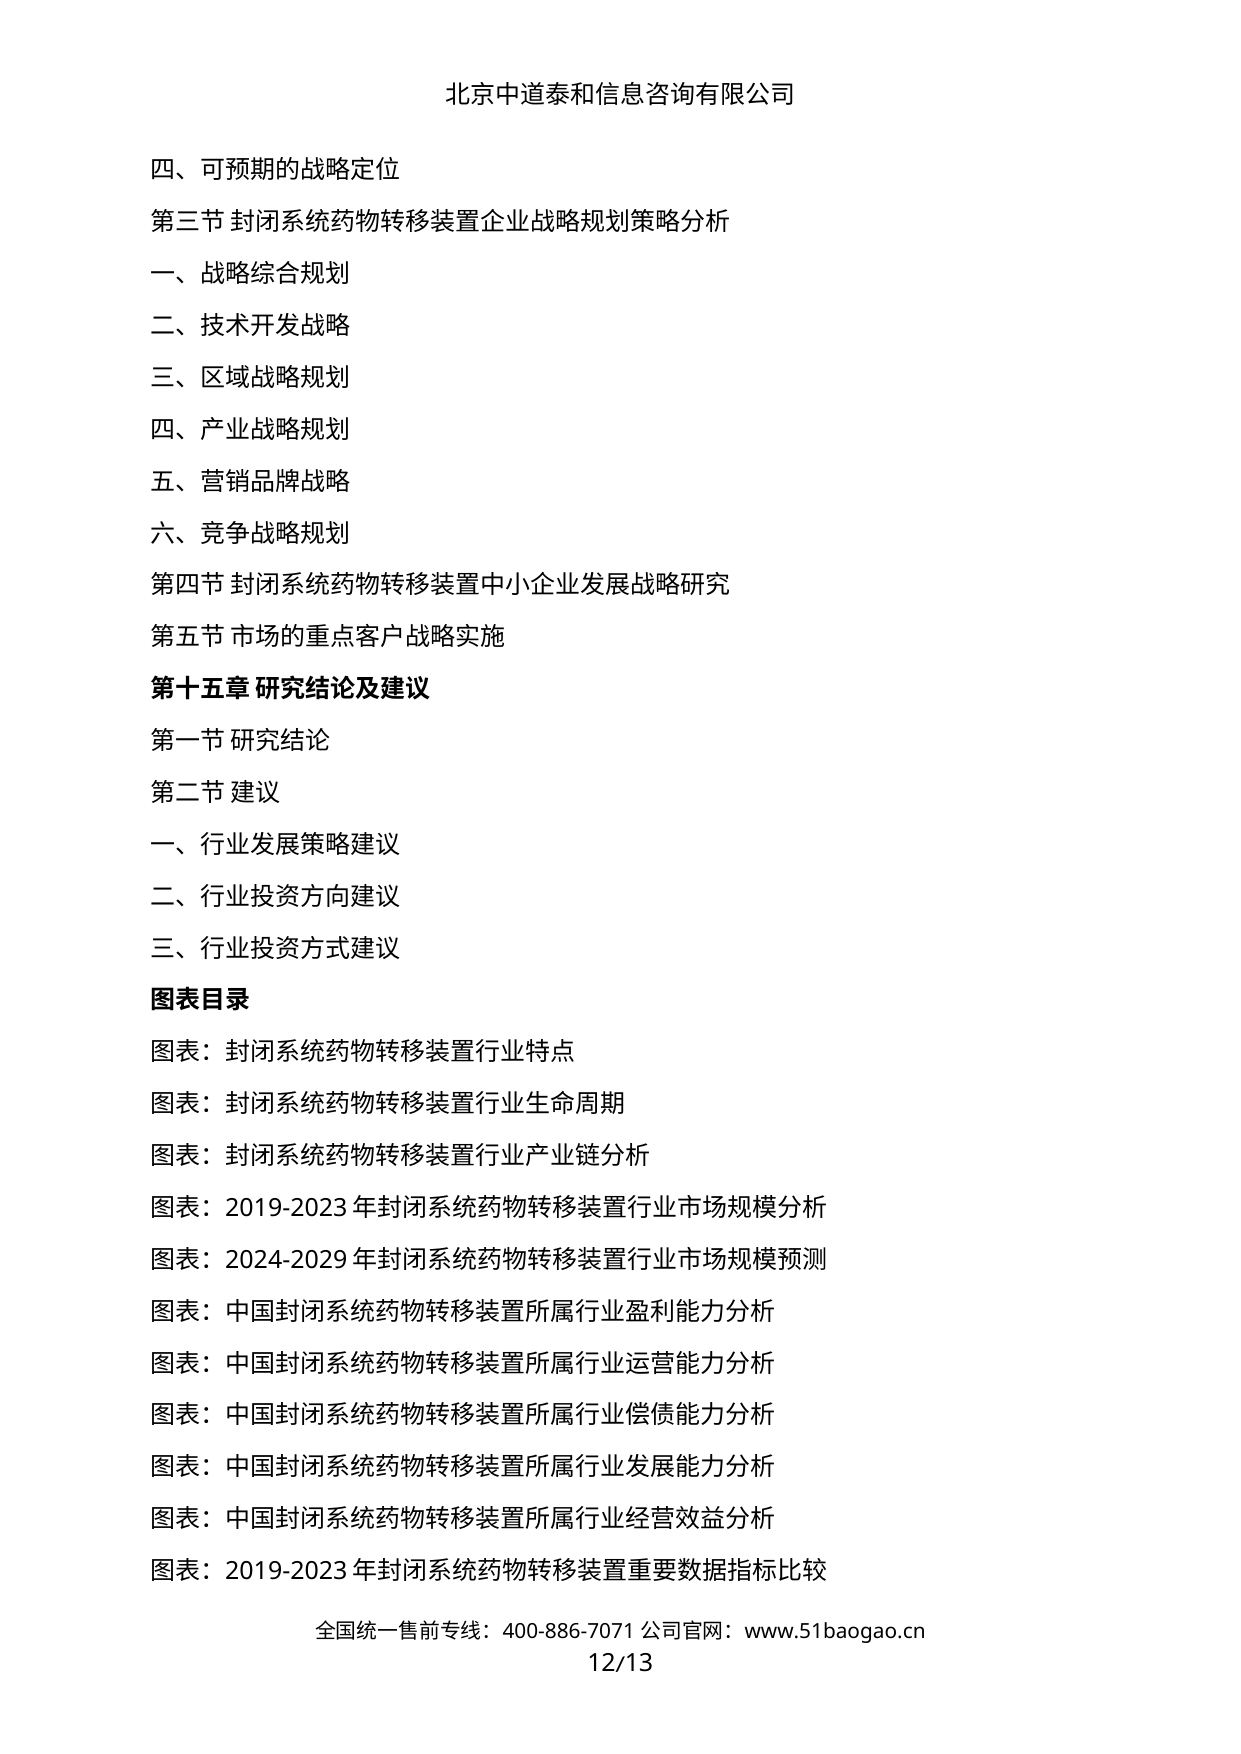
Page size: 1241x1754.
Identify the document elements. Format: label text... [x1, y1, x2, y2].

text 三、行业投资方式建议 [150, 928, 1090, 964]
text 第二节 建议 [150, 772, 1090, 809]
text 三、区域战略规划 [150, 357, 1090, 394]
text 图表：2024-2029年封闭系统药物转移装置行业市场规模预测 [150, 1239, 1090, 1276]
text 图表：中国封闭系统药物转移装置所属行业运营能力分析 [150, 1343, 1090, 1379]
text 四、可预期的战略定位 [150, 150, 1090, 186]
text 二、技术开发战略 [150, 306, 1090, 342]
text 第三节 封闭系统药物转移装置企业战略规划策略分析 [150, 202, 1090, 238]
text 四、产业战略规划 [150, 409, 1090, 446]
text 六、竞争战略规划 [150, 513, 1090, 549]
text 二、行业投资方向建议 [150, 876, 1090, 912]
text 五、营销品牌战略 [150, 461, 1090, 497]
text 第五节 市场的重点客户战略实施 [150, 617, 1090, 653]
text 一、行业发展策略建议 [150, 824, 1090, 861]
text 图表：2019-2023年封闭系统药物转移装置重要数据指标比较 [150, 1551, 1090, 1587]
text 图表：封闭系统药物转移装置行业产业链分析 [150, 1136, 1090, 1172]
text 图表：中国封闭系统药物转移装置所属行业发展能力分析 [150, 1447, 1090, 1483]
text 图表：中国封闭系统药物转移装置所属行业盈利能力分析 [150, 1291, 1090, 1327]
text 第十五章 研究结论及建议 [150, 669, 1090, 705]
text 第一节 研究结论 [150, 721, 1090, 757]
text 图表：中国封闭系统药物转移装置所属行业经营效益分析 [150, 1499, 1090, 1535]
text 一、战略综合规划 [150, 254, 1090, 290]
text 图表：2019-2023年封闭系统药物转移装置行业市场规模分析 [150, 1187, 1090, 1224]
text 图表目录 [150, 980, 1090, 1016]
text 图表：中国封闭系统药物转移装置所属行业偿债能力分析 [150, 1395, 1090, 1431]
text 第四节 封闭系统药物转移装置中小企业发展战略研究 [150, 565, 1090, 601]
text 图表：封闭系统药物转移装置行业生命周期 [150, 1084, 1090, 1120]
text 图表：封闭系统药物转移装置行业特点 [150, 1032, 1090, 1068]
